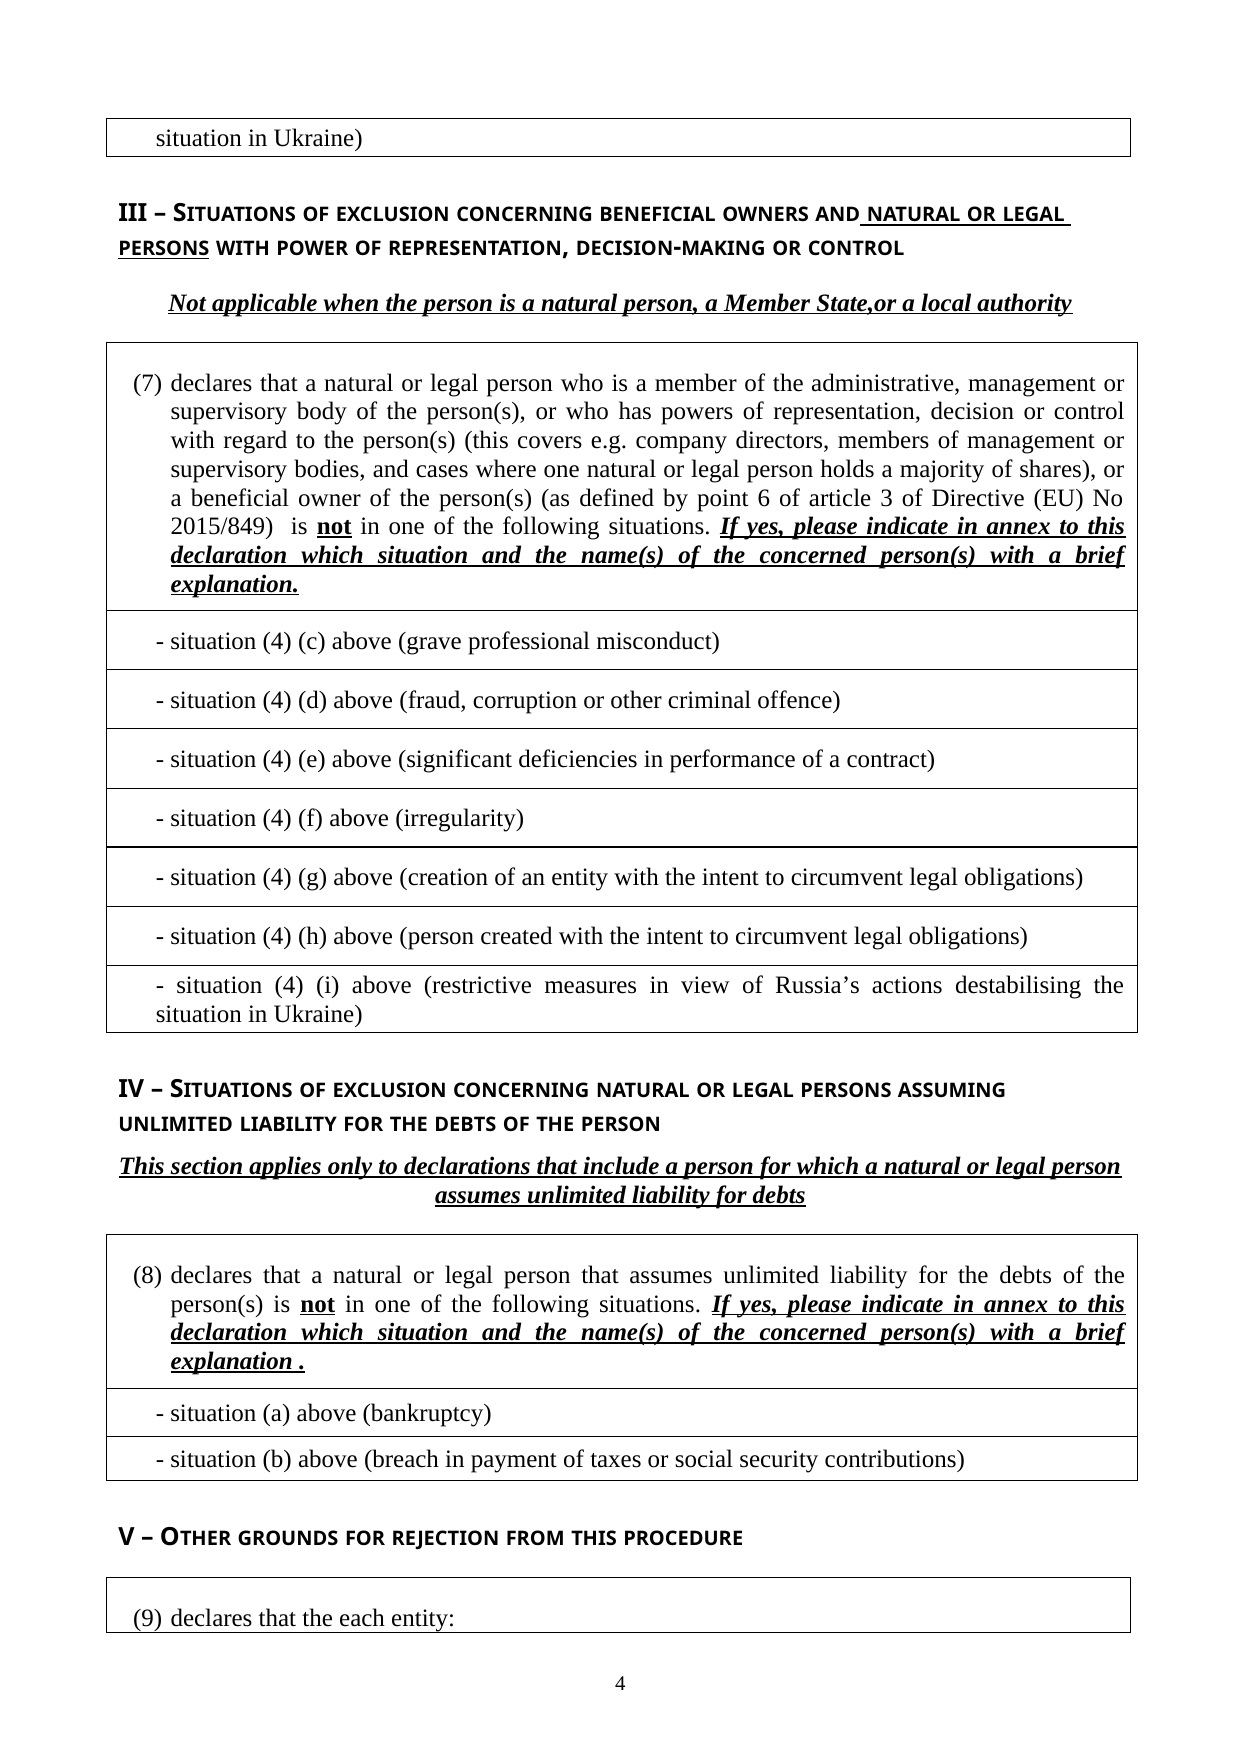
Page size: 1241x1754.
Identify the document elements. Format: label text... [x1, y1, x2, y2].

text Not applicable when the person is a natural person, a Member State,or a local authority [118, 288, 1122, 317]
table_cell - situation (a) above (bankruptcy) [107, 1389, 1137, 1436]
title V – Other grounds for rejection from this procedure [118, 1518, 1122, 1552]
table_cell - situation (4) (d) above (fraud, corruption or other criminal offence) [107, 670, 1137, 728]
table_header declares that a natural or legal person who is a member of the administrative, management or supervisory body of the person(s), or who has powers of representation, decision or control with regard to the person(s) (this covers e.g. company directors, members of management or supervisory bodies, and cases where one natural or legal person holds a majority of shares), or a beneficial owner of the person(s) (as defined by point 6 of article 3 of Directive (EU) No 2015/849) is not in one of the following situations. If yes, please indicate in annex to this declaration which situation and the name(s) of the concerned person(s) with a brief explanation. [107, 343, 1137, 610]
table_cell - situation (4) (h) above (person created with the intent to circumvent legal obligations) [107, 907, 1137, 964]
table_cell - situation (4) (i) above (restrictive measures in view of Russia’s actions destabilising the situation in Ukraine) [107, 966, 1137, 1032]
title IV – Situations of exclusion concerning natural or legal persons assuming unlimited liability for the debts of the person [118, 1071, 1122, 1139]
table_cell - situation (4) (g) above (creation of an entity with the intent to circumvent legal obligations) [107, 848, 1137, 906]
text This section applies only to declarations that include a person for which a natural or legal person assumes unlimited liability for debts [118, 1151, 1122, 1176]
table_cell - situation (4) (e) above (significant deficiencies in performance of a contract) [107, 729, 1137, 787]
title III – Situations of exclusion concerning beneficial owners and natural or legal persons with power of representation, decision-making or control [118, 195, 1122, 263]
table_cell - situation (4) (f) above (irregularity) [107, 789, 1137, 846]
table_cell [107, 119, 1130, 156]
table_cell - situation (b) above (breach in payment of taxes or social security contributions) [107, 1437, 1137, 1480]
table_cell - situation (4) (c) above (grave professional misconduct) [107, 611, 1137, 669]
text This section applies only to declarations that include a person for which a natural or legal person assumes unlimited liability for debts [118, 1177, 1122, 1209]
table_header declares that a natural or legal person that assumes unlimited liability for the debts of the person(s) is not in one of the following situations. If yes, please indicate in annex to this declaration which situation and the name(s) of the concerned person(s) with a brief explanation . [107, 1235, 1137, 1387]
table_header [107, 1578, 1130, 1632]
